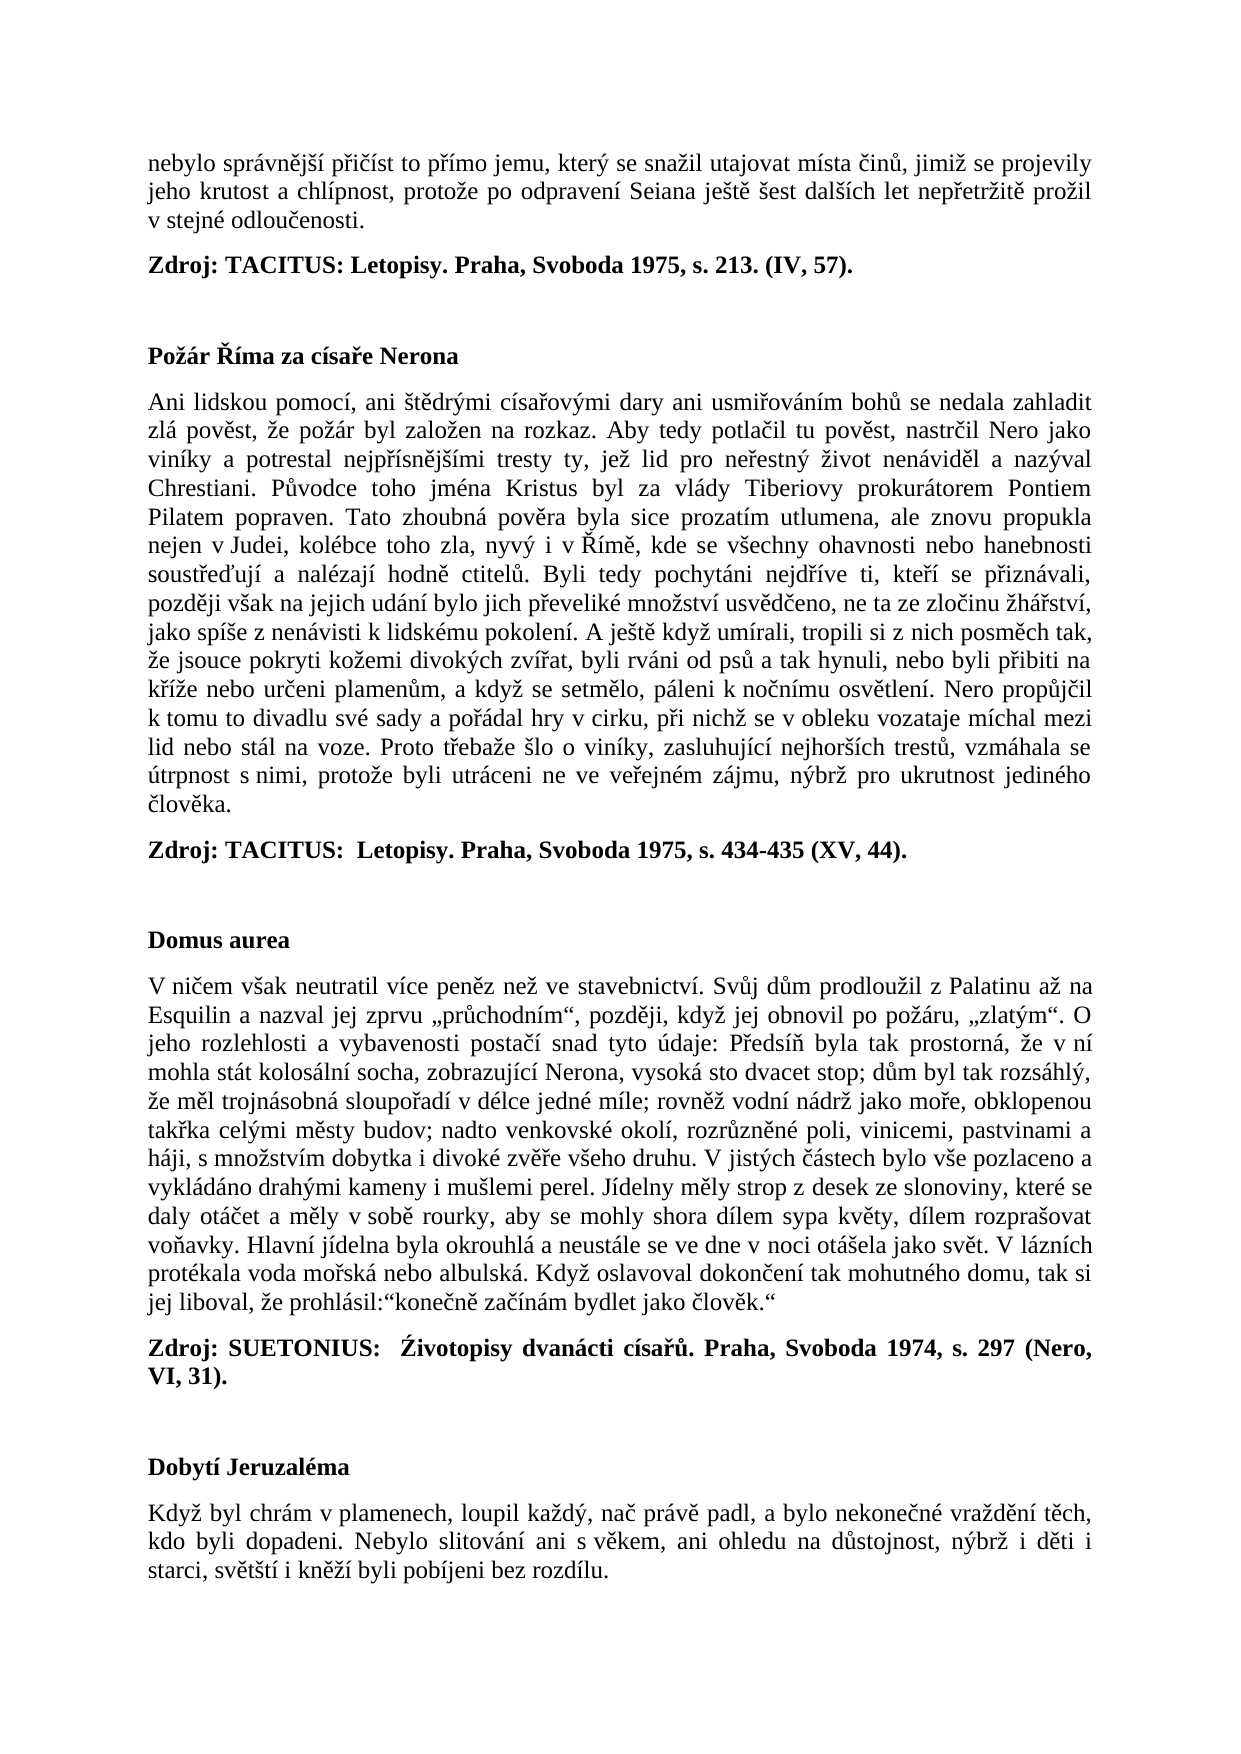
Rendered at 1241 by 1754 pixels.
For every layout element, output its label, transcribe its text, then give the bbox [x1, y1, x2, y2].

text Ani lidskou pomocí, ani štědrými císařovými dary ani usmiřováním bohů se nedala zahladit zlá pověst, že požár byl založen na rozkaz. Aby tedy potlačil tu pověst, nastrčil Nero jako viníky a potrestal nejpřísnějšími tresty ty, jež lid pro neřestný život nenáviděl a nazýval Chrestiani. Původce toho jména Kristus byl za vlády Tiberiovy prokurátorem Pontiem Pilatem popraven. Tato zhoubná pověra byla sice prozatím utlumena, ale znovu propukla nejen v Judei, kolébce toho zla, nyvý i v Římě, kde se všechny ohavnosti nebo hanebnosti soustřeďují a nalézají hodně ctitelů. Byli tedy pochytáni nejdříve ti, kteří se přiznávali, později však na jejich udání bylo jich převeliké množství usvědčeno, ne ta ze zločinu žhářství, jako spíše z nenávisti k lidskému pokolení. A ještě když umírali, tropili si z nich posměch tak, že jsouce pokryti kožemi divokých zvířat, byli rváni od psů a tak hynuli, nebo byli přibiti na kříže nebo určeni plamenům, a když se setmělo, páleni k nočnímu osvětlení. Nero propůjčil k tomu to divadlu své sady a pořádal hry v cirku, při nichž se v obleku vozataje míchal mezi lid nebo stál na voze. Proto třebaže šlo o viníky, zasluhující nejhorších trestů, vzmáhala se útrpnost s nimi, protože byli utráceni ne ve veřejném zájmu, nýbrž pro ukrutnost jediného člověka. [148, 387, 1093, 818]
text Zdroj: Suetonius: Źivotopisy dvanácti císařů. Praha, Svoboda 1974, s. 297 (Nero, VI, 31). [148, 1333, 1093, 1390]
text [148, 148, 1093, 234]
text Zdroj: Tacitus: Letopisy. Praha, Svoboda 1975, s. 213. (IV, 57). [148, 251, 1093, 279]
text Zdroj: Tacitus: Letopisy. Praha, Svoboda 1975, s. 434-435 (XV, 44). [148, 835, 1093, 863]
text V ničem však neutratil více peněz než ve stavebnictví. Svůj dům prodloužil z Palatinu až na Esquilin a nazval jej zprvu „průchodním“, později, když jej obnovil po požáru, „zlatým“. O jeho rozlehlosti a vybavenosti postačí snad tyto údaje: Předsíň byla tak prostorná, že v ní mohla stát kolosální socha, zobrazující Nerona, vysoká sto dvacet stop; dům byl tak rozsáhlý, že měl trojnásobná sloupořadí v délce jedné míle; rovněž vodní nádrž jako moře, obklopenou takřka celými městy budov; nadto venkovské okolí, rozrůzněné poli, vinicemi, pastvinami a háji, s množstvím dobytka i divoké zvěře všeho druhu. V jistých částech bylo vše pozlaceno a vykládáno drahými kameny i mušlemi perel. Jídelny měly strop z desek ze slonoviny, které se daly otáčet a měly v sobě rourky, aby se mohly shora dílem sypa květy, dílem rozprašovat voňavky. Hlavní jídelna byla okrouhlá a neustále se ve dne v noci otášela jako svět. V lázních protékala voda mořská nebo albulská. Když oslavoval dokončení tak mohutného domu, tak si jej liboval, že prohlásil:“konečně začínám bydlet jako člověk.“ [148, 971, 1093, 1316]
text Když byl chrám v plamenech, loupil každý, nač právě padl, a bylo nekonečné vraždění těch, kdo byli dopadeni. Nebylo slitování ani s věkem, ani ohledu na důstojnost, nýbrž i děti i starci, světští i kněží byli pobíjeni bez rozdílu. [148, 1498, 1093, 1584]
text Domus aurea [148, 926, 1093, 954]
text Požár Říma za císaře Nerona [148, 341, 1093, 370]
text Dobytí Jeruzaléma [148, 1452, 1093, 1481]
